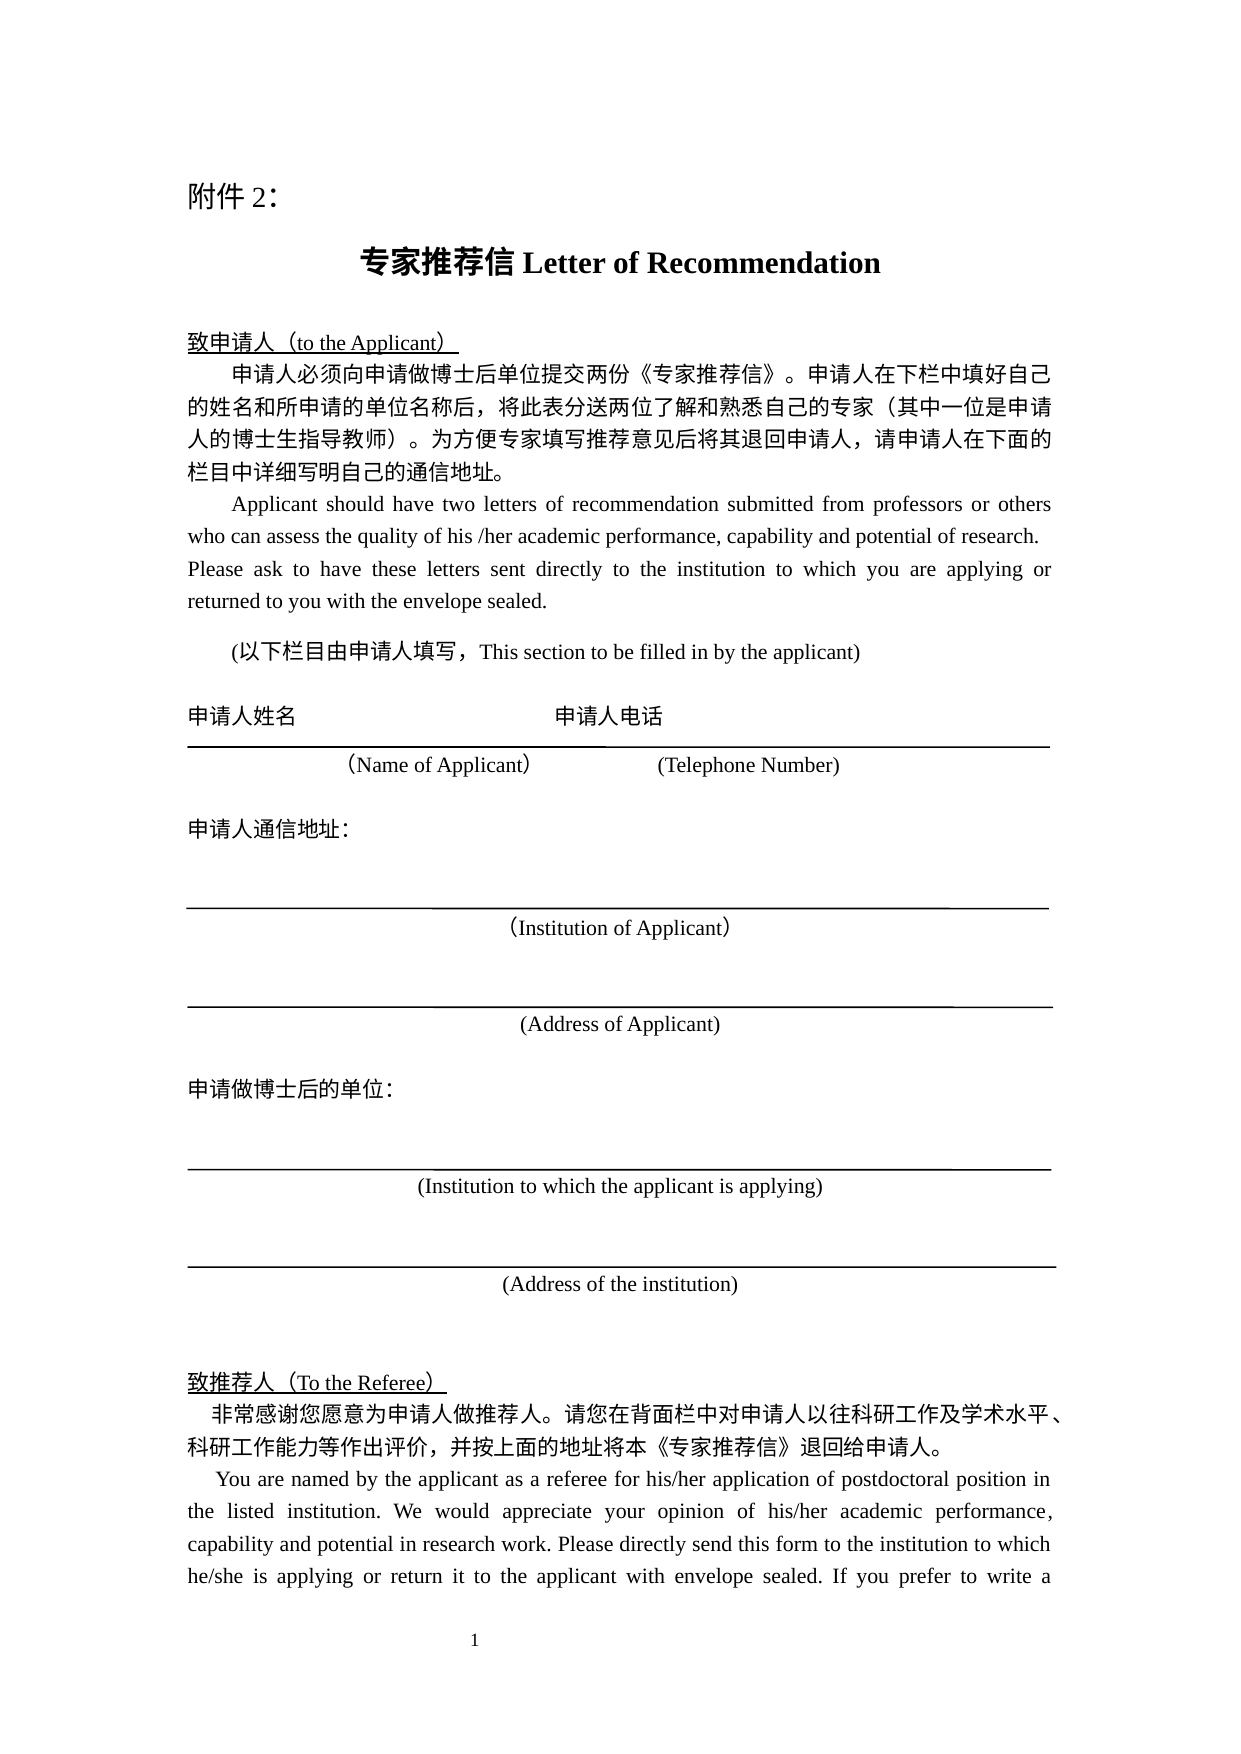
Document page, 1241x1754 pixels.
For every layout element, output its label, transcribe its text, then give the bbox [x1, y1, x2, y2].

text (Address of the institution) [187, 1268, 1053, 1299]
text （Name of Applicant） (Telephone Number) [187, 747, 1053, 779]
text (以下栏目由申请人填写，This section to be filled in by the applicant) [187, 633, 1053, 666]
text (Institution to which the applicant is applying) [187, 1169, 1053, 1202]
text Applicant should have two letters of recommendation submitted from professors or others who can assess the quality of his /her academic performance, capability and potential of research. [187, 487, 1053, 552]
text 申请人姓名 申请人电话 [187, 698, 1053, 731]
text 致申请人（to the Applicant） [187, 324, 1053, 357]
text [187, 1462, 1053, 1592]
text 申请人通信地址： [187, 812, 1053, 844]
text 非常感谢您愿意为申请人做推荐人。请您在背面栏中对申请人以往科研工作及学术水平、科研工作能力等作出评价，并按上面的地址将本《专家推荐信》退回给申请人。 [187, 1397, 1053, 1462]
text 专家推荐信 Letter of Recommendation [187, 227, 1053, 292]
text 申请做博士后的单位： [187, 1072, 1053, 1104]
text 申请人必须向申请做博士后单位提交两份《专家推荐信》。申请人在下栏中填好自己的姓名和所申请的单位名称后，将此表分送两位了解和熟悉自己的专家（其中一位是申请人的博士生指导教师）。为方便专家填写推荐意见后将其退回申请人，请申请人在下面的栏目中详细写明自己的通信地址。 [187, 357, 1053, 487]
text (Address of Applicant) [187, 1008, 1053, 1039]
text 附件2： [187, 162, 1053, 227]
text Please ask to have these letters sent directly to the institution to which you are applying or returned to you with the envelope sealed. [187, 552, 1053, 617]
text 致推荐人（To the Referee） [187, 1364, 1053, 1397]
text （Institution of Applicant） [187, 909, 1053, 942]
